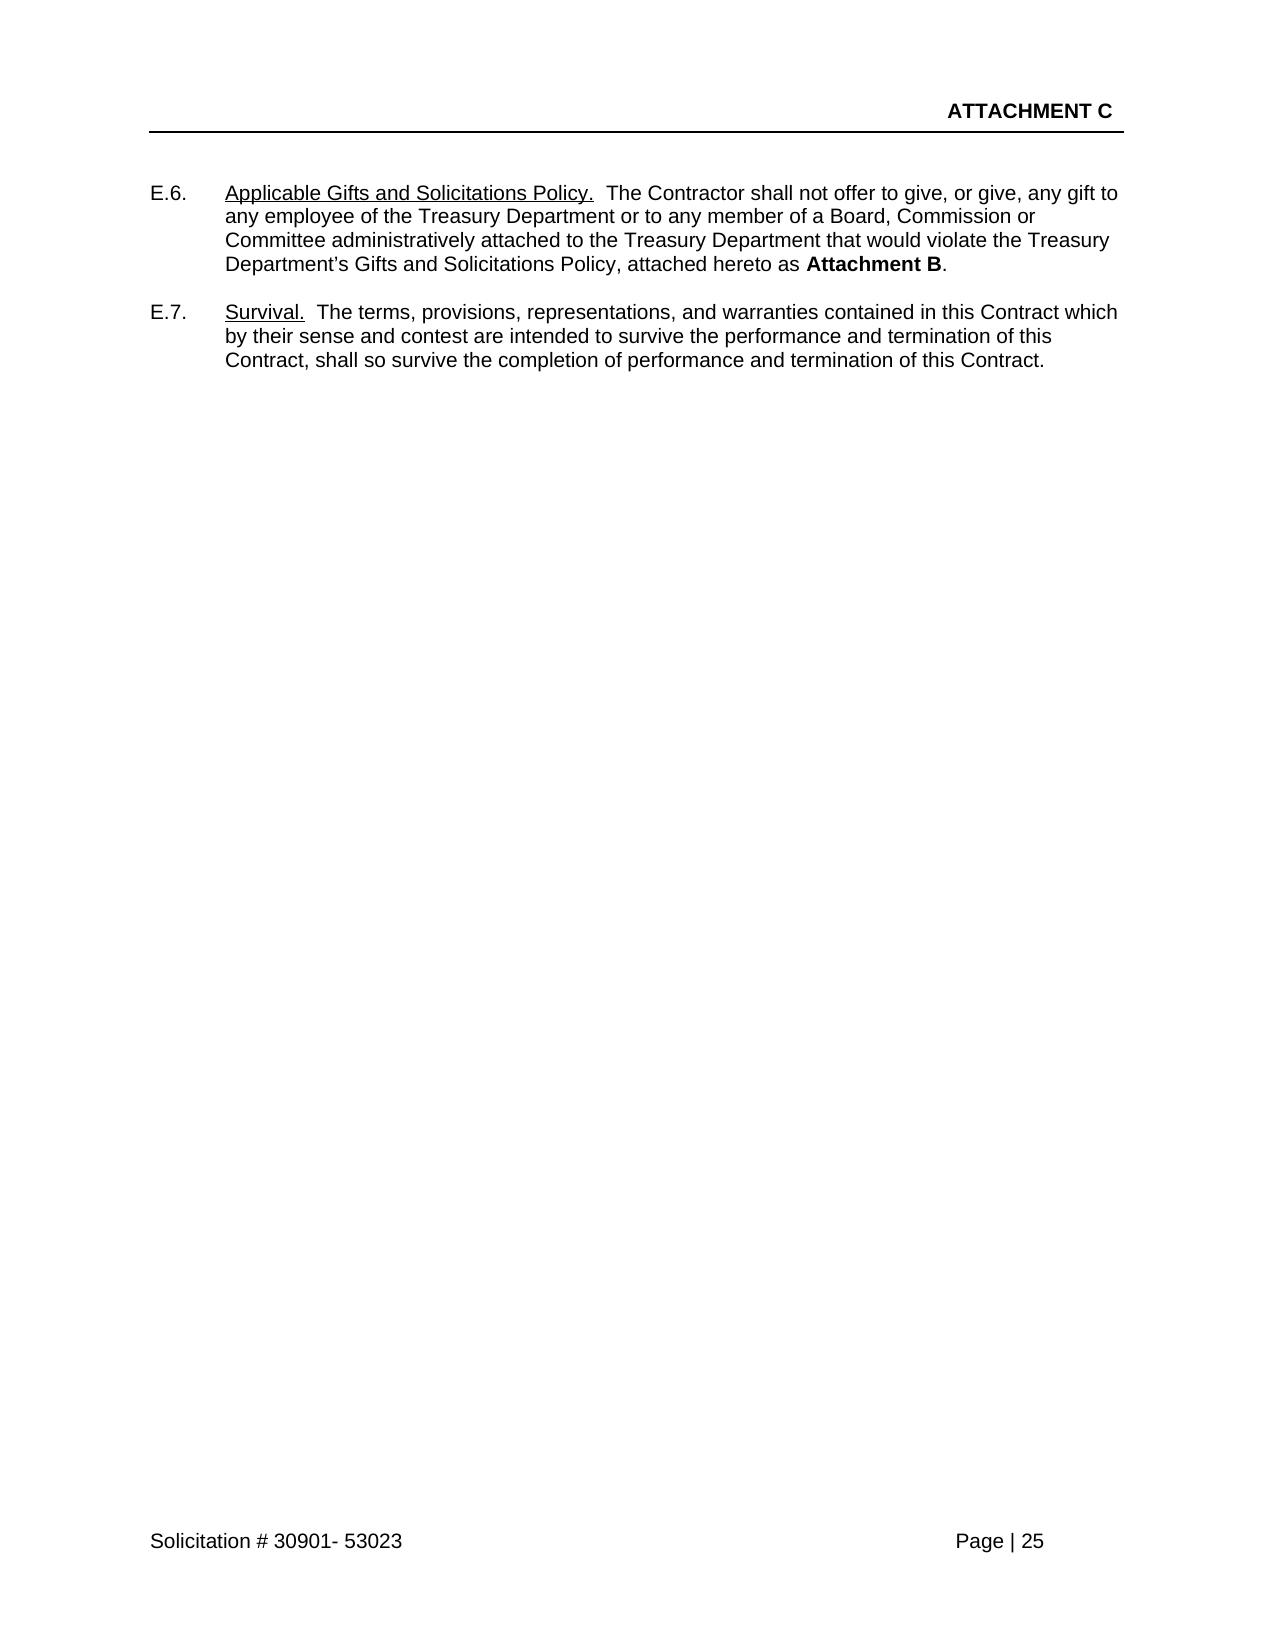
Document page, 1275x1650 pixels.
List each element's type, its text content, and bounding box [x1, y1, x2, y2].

text E.6. Applicable Gifts and Solicitations Policy. The Contractor shall not offer to give, or give, any gift to any employee of the Treasury Department or to any member of a Board, Commission or Committee administratively attached to the Treasury Department that would violate the Treasury Department’s Gifts and Solicitations Policy, attached hereto as Attachment B. [150, 180, 1125, 276]
text E.7. Survival. The terms, provisions, representations, and warranties contained in this Contract which by their sense and contest are intended to survive the performance and termination of this Contract, shall so survive the completion of performance and termination of this Contract. [150, 300, 1125, 372]
